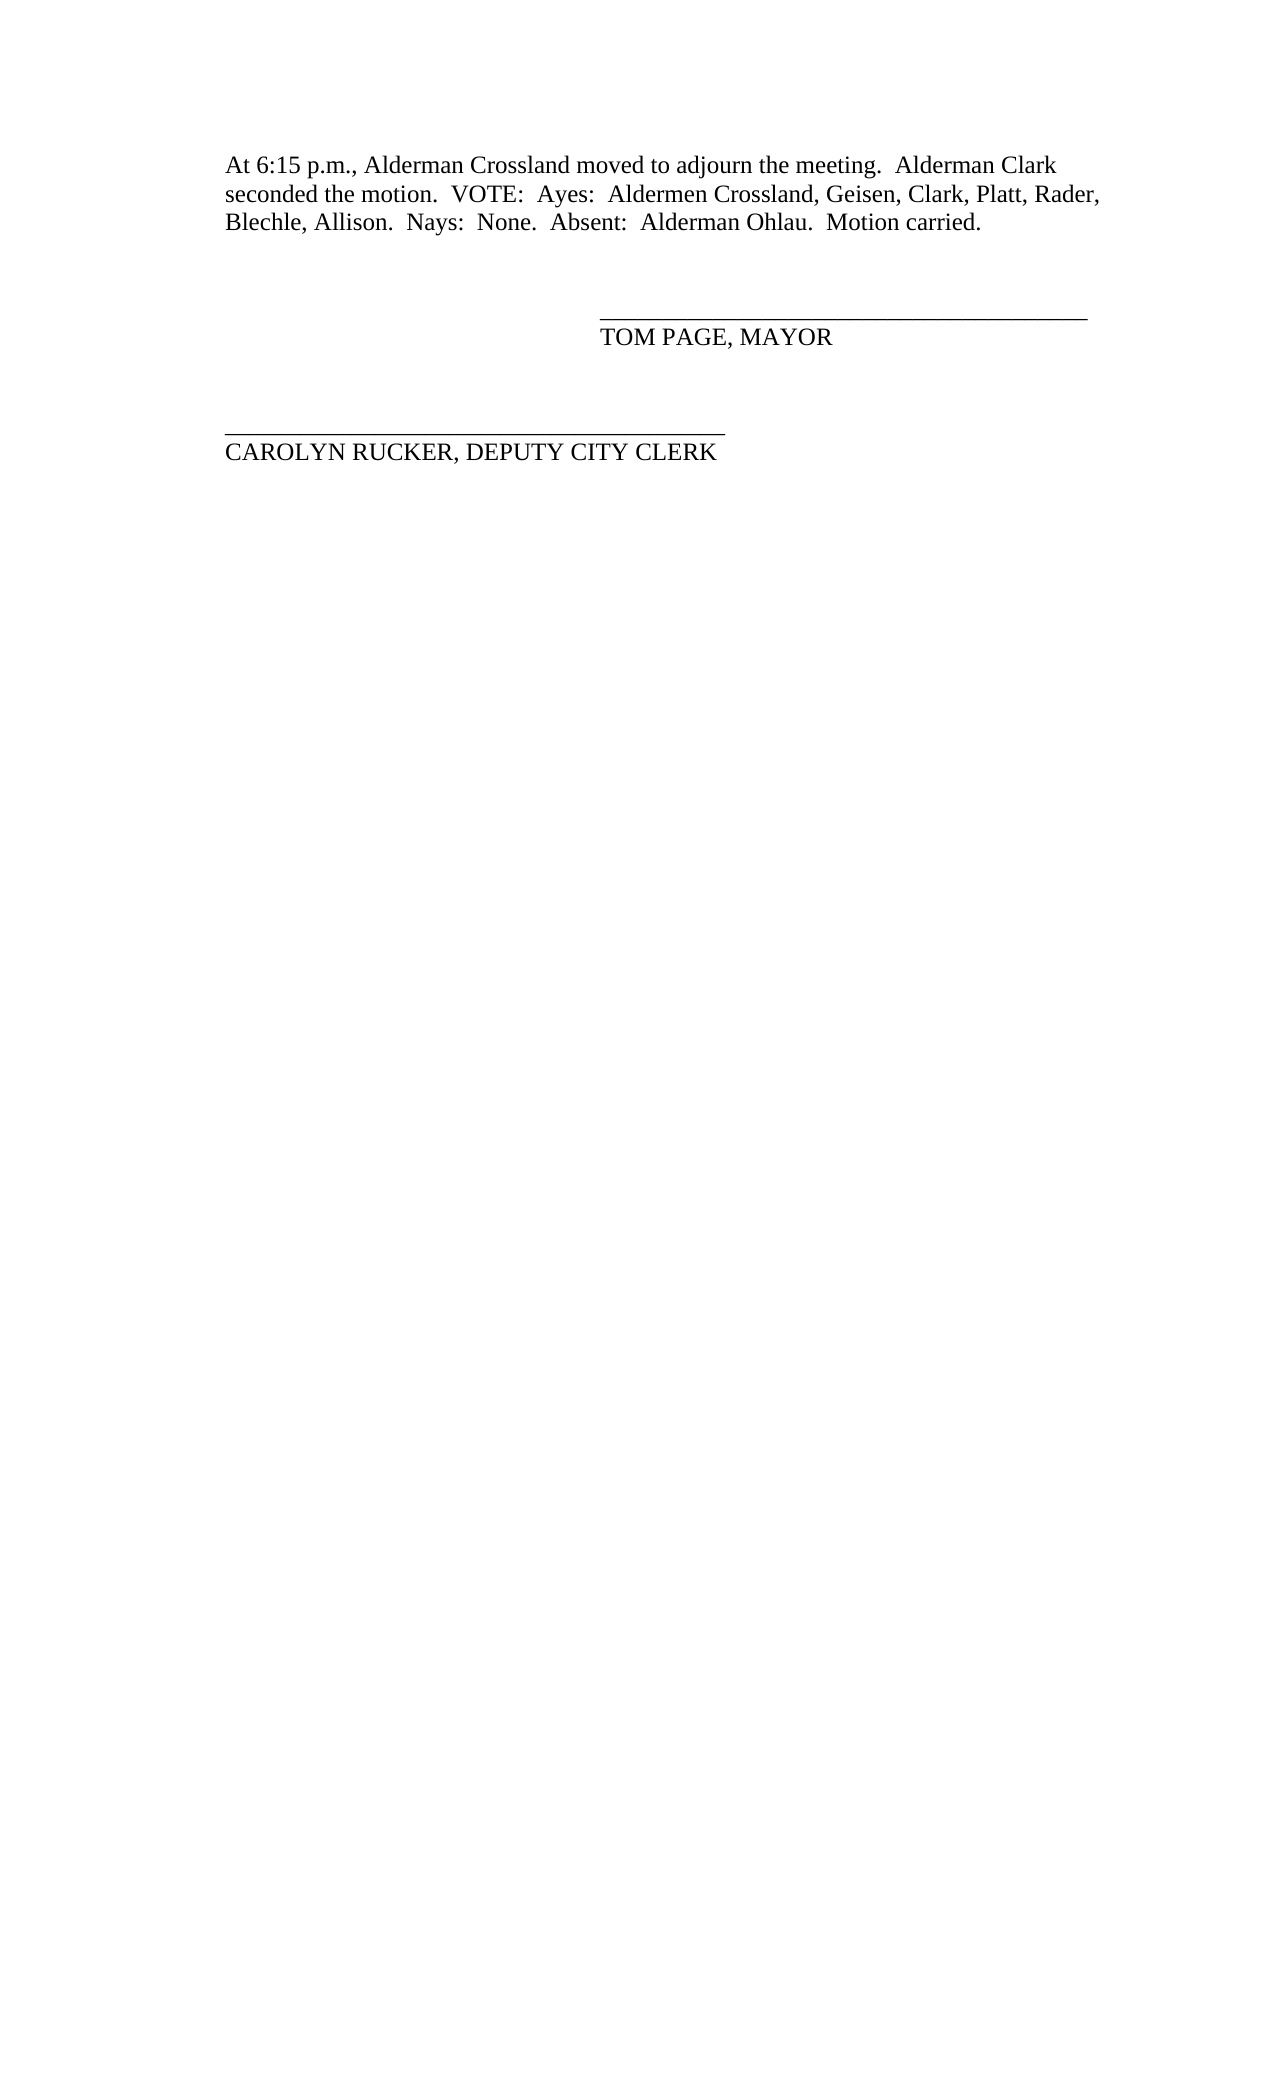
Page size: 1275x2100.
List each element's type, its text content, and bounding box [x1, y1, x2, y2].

text At 6:15 p.m., Alderman Crossland moved to adjourn the meeting. Alderman Clark seconded the motion. VOTE: Ayes: Aldermen Crossland, Geisen, Clark, Platt, Rader, Blechle, Allison. Nays: None. Absent: Alderman Ohlau. Motion carried. [225, 150, 1125, 236]
text CAROLYN RUCKER, DEPUTY CITY CLERK [225, 437, 1125, 466]
text TOM PAGE, MAYOR [225, 322, 1125, 351]
text ________________________________________ [225, 409, 1125, 437]
text _______________________________________ [225, 294, 1125, 322]
